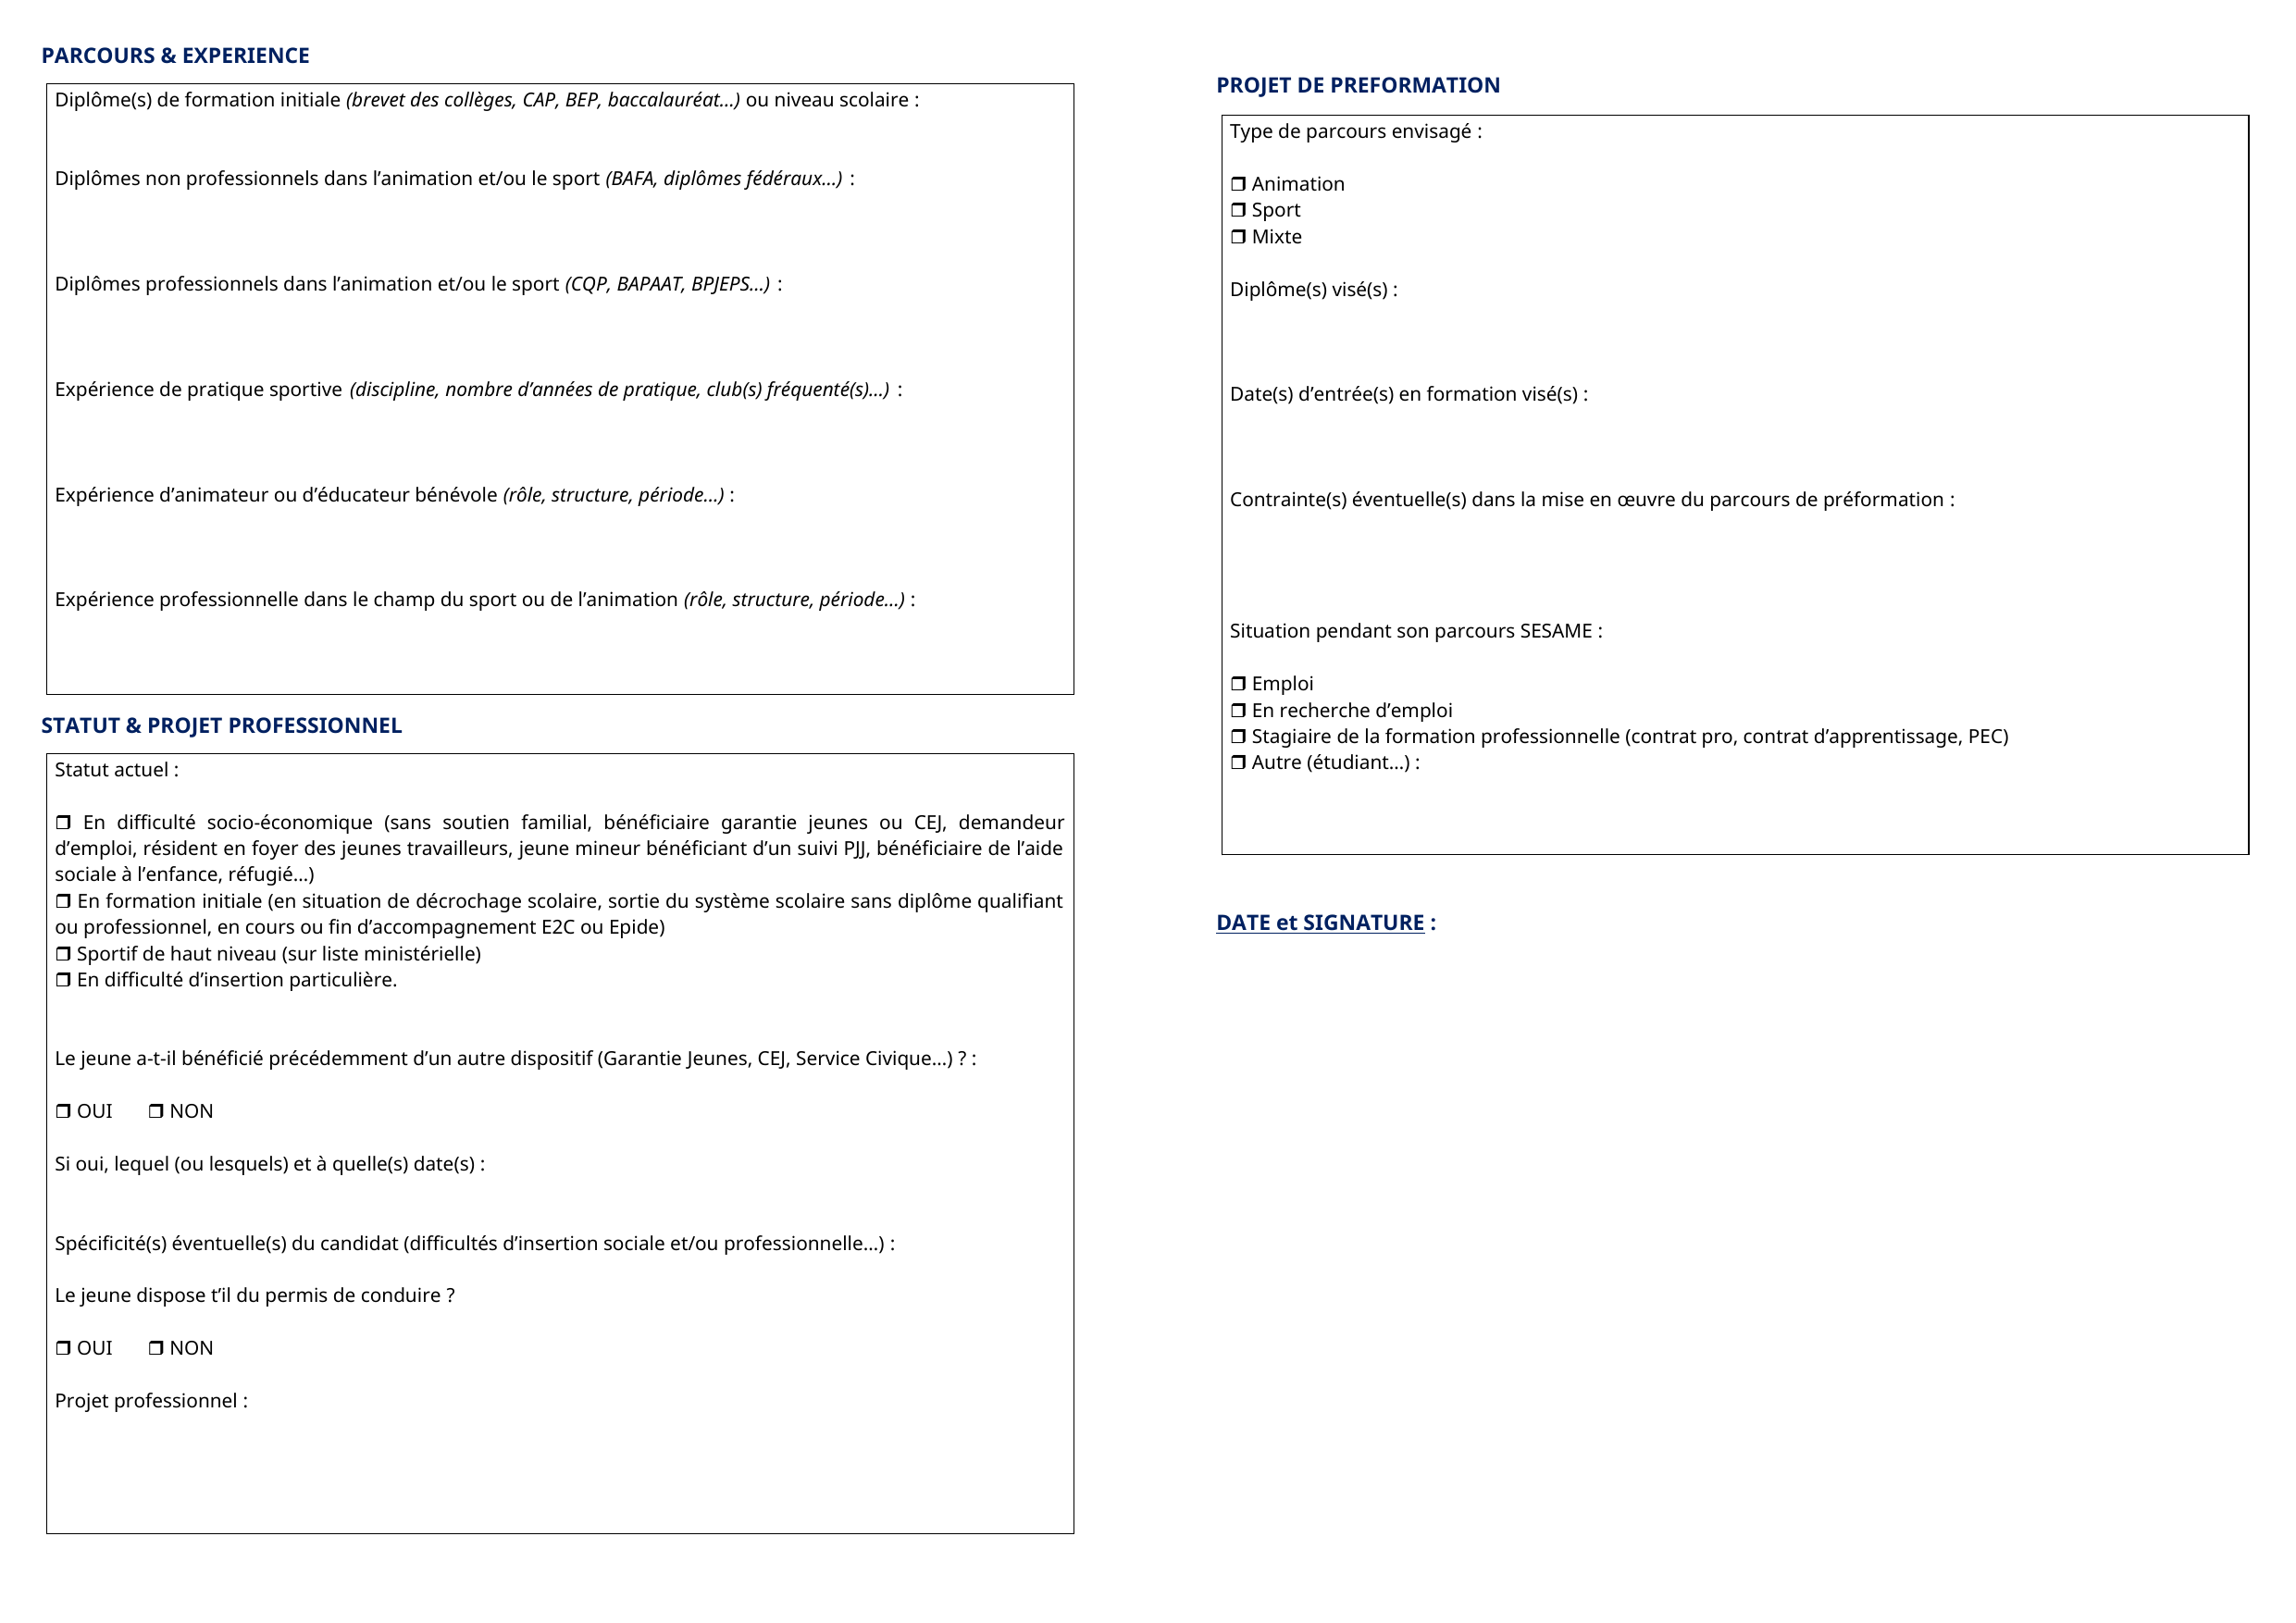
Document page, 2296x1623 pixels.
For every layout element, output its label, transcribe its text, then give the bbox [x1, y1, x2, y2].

text Animation [1222, 167, 2248, 193]
text PROJET DE PREFORMATION [1216, 70, 2240, 99]
text Statut actuel : [47, 754, 1074, 782]
text Le jeune a-t-il bénéficié précédemment d’un autre dispositif (Garantie Jeunes, CEJ, Service Civique…) ? : [47, 1042, 1074, 1072]
text Sport [1222, 193, 2248, 220]
text Type de parcours envisagé : [1222, 116, 2248, 144]
text Sportif de haut niveau (sur liste ministérielle) [47, 937, 1074, 963]
text OUI NON [47, 1334, 1074, 1361]
text Mixte [1222, 220, 2248, 249]
text Le jeune dispose t’il du permis de conduire ? [47, 1282, 1074, 1308]
text En difficulté d’insertion particulière. [47, 963, 1074, 993]
text Expérience de pratique sportive (discipline, nombre d’années de pratique, club(s) fréquenté(s)…) : [47, 373, 1074, 402]
text Autre (étudiant…) : [1222, 746, 2248, 775]
text Contrainte(s) éventuelle(s) dans la mise en œuvre du parcours de préformation : [1222, 483, 2248, 513]
text Projet professionnel : [47, 1387, 1074, 1414]
text DATE et SIGNATURE : [1216, 908, 2240, 936]
text PARCOURS & EXPERIENCE [41, 41, 1066, 70]
text Date(s) d’entrée(s) en formation visé(s) : [1222, 378, 2248, 407]
text STATUT & PROJET PROFESSIONNEL [41, 711, 1066, 739]
text Diplômes professionnels dans l’animation et/ou le sport (CQP, BAPAAT, BPJEPS…) : [47, 267, 1074, 297]
text Diplôme(s) de formation initiale (brevet des collèges, CAP, BEP, baccalauréat…) ou niveau scolaire : [47, 84, 1074, 113]
text Spécificité(s) éventuelle(s) du candidat (difficultés d’insertion sociale et/ou professionnelle…) : [47, 1230, 1074, 1256]
text OUI NON [47, 1097, 1074, 1124]
text Stagiaire de la formation professionnelle (contrat pro, contrat d’apprentissage, PEC) [1222, 720, 2248, 746]
text Diplôme(s) visé(s) : [1222, 272, 2248, 302]
text Expérience d’animateur ou d’éducateur bénévole (rôle, structure, période…) : [47, 478, 1074, 507]
text Diplômes non professionnels dans l’animation et/ou le sport (BAFA, diplômes fédéraux…) : [47, 162, 1074, 192]
text En difficulté socio-économique (sans soutien familial, bénéficiaire garantie jeunes ou CEJ, demandeur d’emploi, résident en foyer des jeunes travailleurs, jeune mineur bénéficiant d’un suivi PJJ, bénéficiaire de l’aide sociale à l’enfance, réfugié…) [47, 806, 1074, 885]
text Si oui, lequel (ou lesquels) et à quelle(s) date(s) : [47, 1150, 1074, 1177]
text En recherche d’emploi [1222, 693, 2248, 720]
text Expérience professionnelle dans le champ du sport ou de l’animation (rôle, structure, période…) : [47, 583, 1074, 613]
text Situation pendant son parcours SESAME : [1222, 614, 2248, 644]
text En formation initiale (en situation de décrochage scolaire, sortie du système scolaire sans diplôme qualifiant ou professionnel, en cours ou fin d’accompagnement E2C ou Epide) [47, 885, 1074, 937]
text Emploi [1222, 667, 2248, 693]
